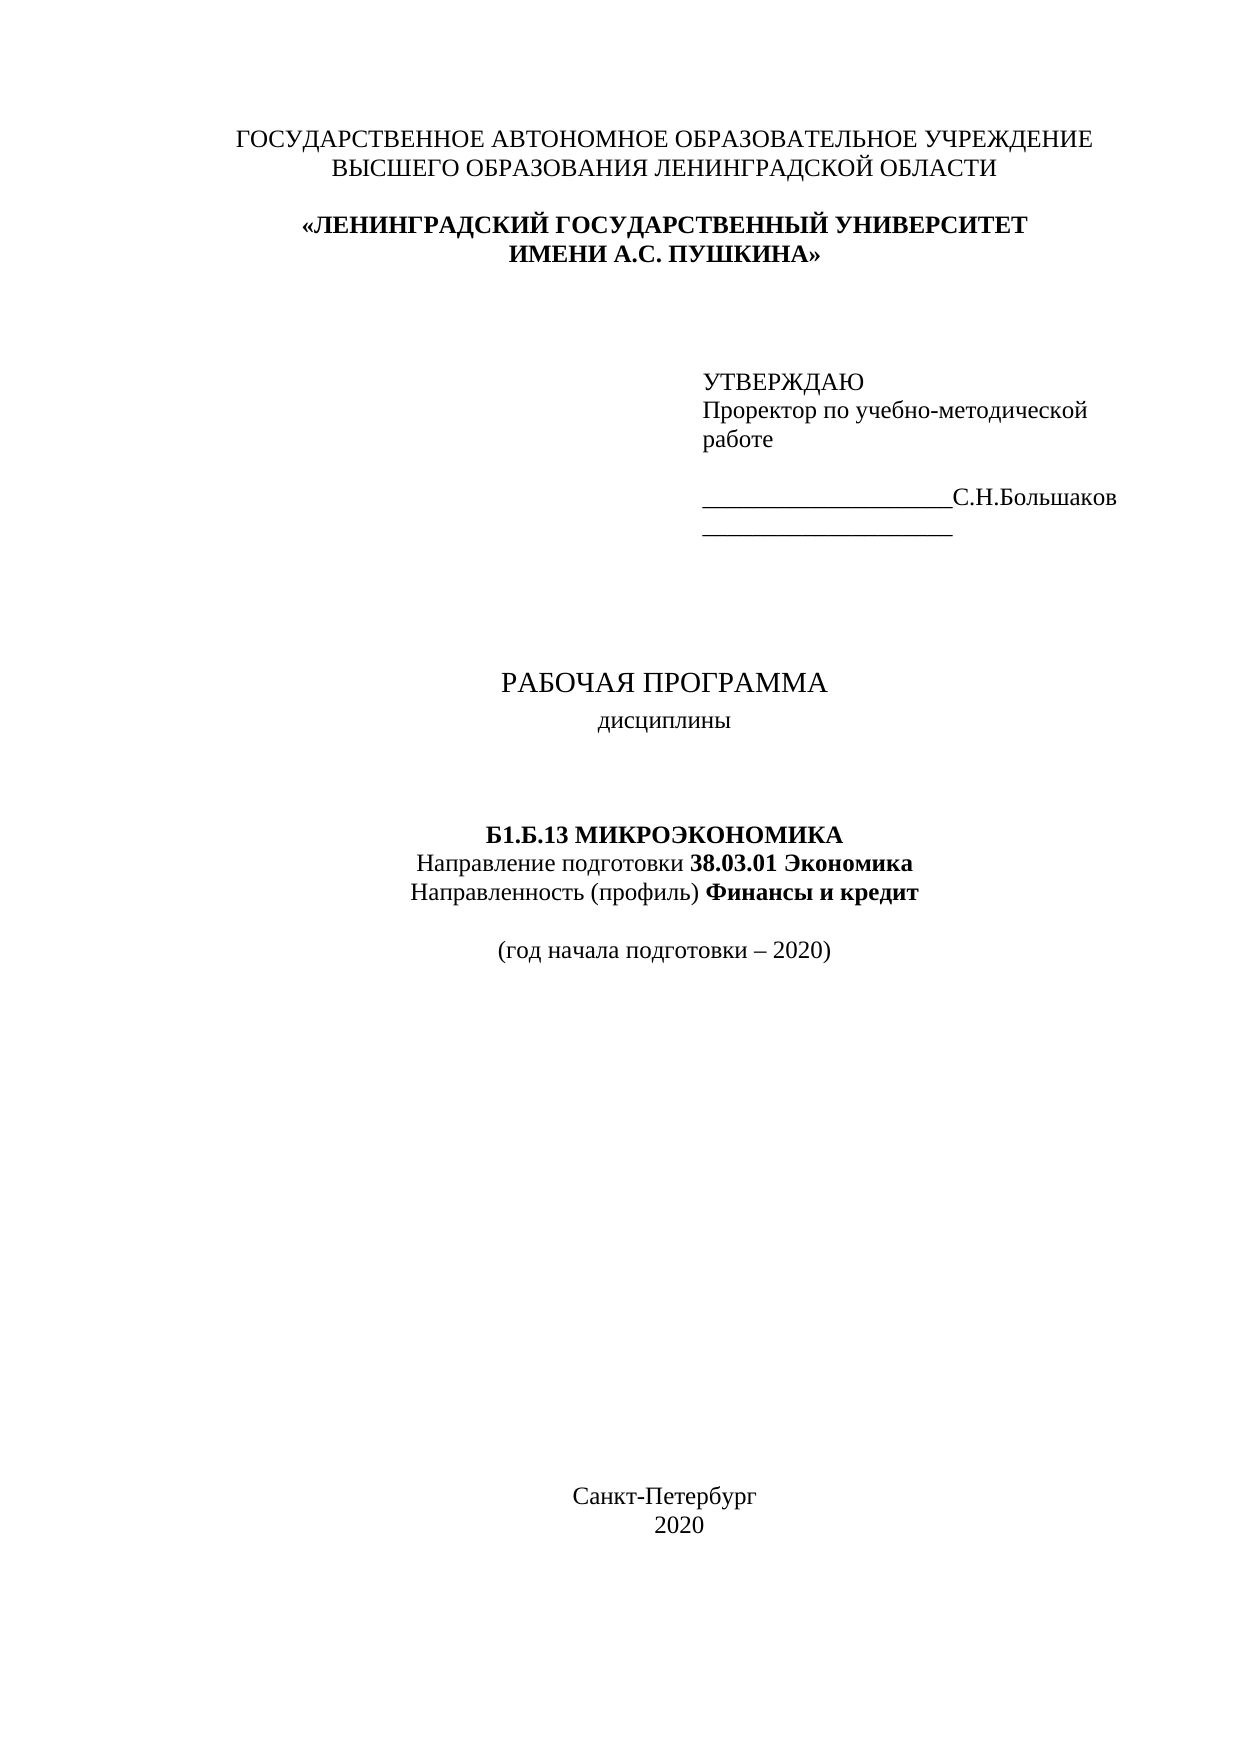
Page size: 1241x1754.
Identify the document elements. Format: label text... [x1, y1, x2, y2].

text УТВЕРЖДАЮ [702, 367, 1152, 396]
text ____________________С.Н.Большаков [702, 482, 1152, 511]
text ГОСУДАРСТВЕННОЕ АВТОНОМНОЕ ОБРАЗОВАТЕЛЬНОЕ УЧРЕЖДЕНИЕ ВЫСШЕГО ОБРАЗОВАНИЯ ЛЕНИНГРАДСКОЙ ОБЛАСТИ [177, 124, 1152, 182]
text Проректор по учебно-методической работе [702, 396, 1152, 453]
text Направление подготовки 38.03.01 Экономика [177, 848, 1152, 877]
subtitle РАБОЧАЯ ПРОГРАММА [372, 665, 1152, 698]
text ____________________ [702, 511, 1152, 539]
text дисциплины [177, 705, 1152, 733]
text Б1.Б.13 МИКРОЭКОНОМИКА [177, 820, 1152, 848]
text Санкт-Петербург [177, 1481, 1152, 1510]
text (год начала подготовки – 2020) [177, 935, 1152, 963]
text «ЛЕНИНГРАДСКИЙ ГОСУДАРСТВЕННЫЙ УНИВЕРСИТЕТ [177, 211, 1152, 239]
text ИМЕНИ А.С. ПУШКИНА» [177, 239, 1152, 268]
text 2020 [207, 1510, 1152, 1538]
text Направленность (профиль) Финансы и кредит [177, 877, 1152, 906]
